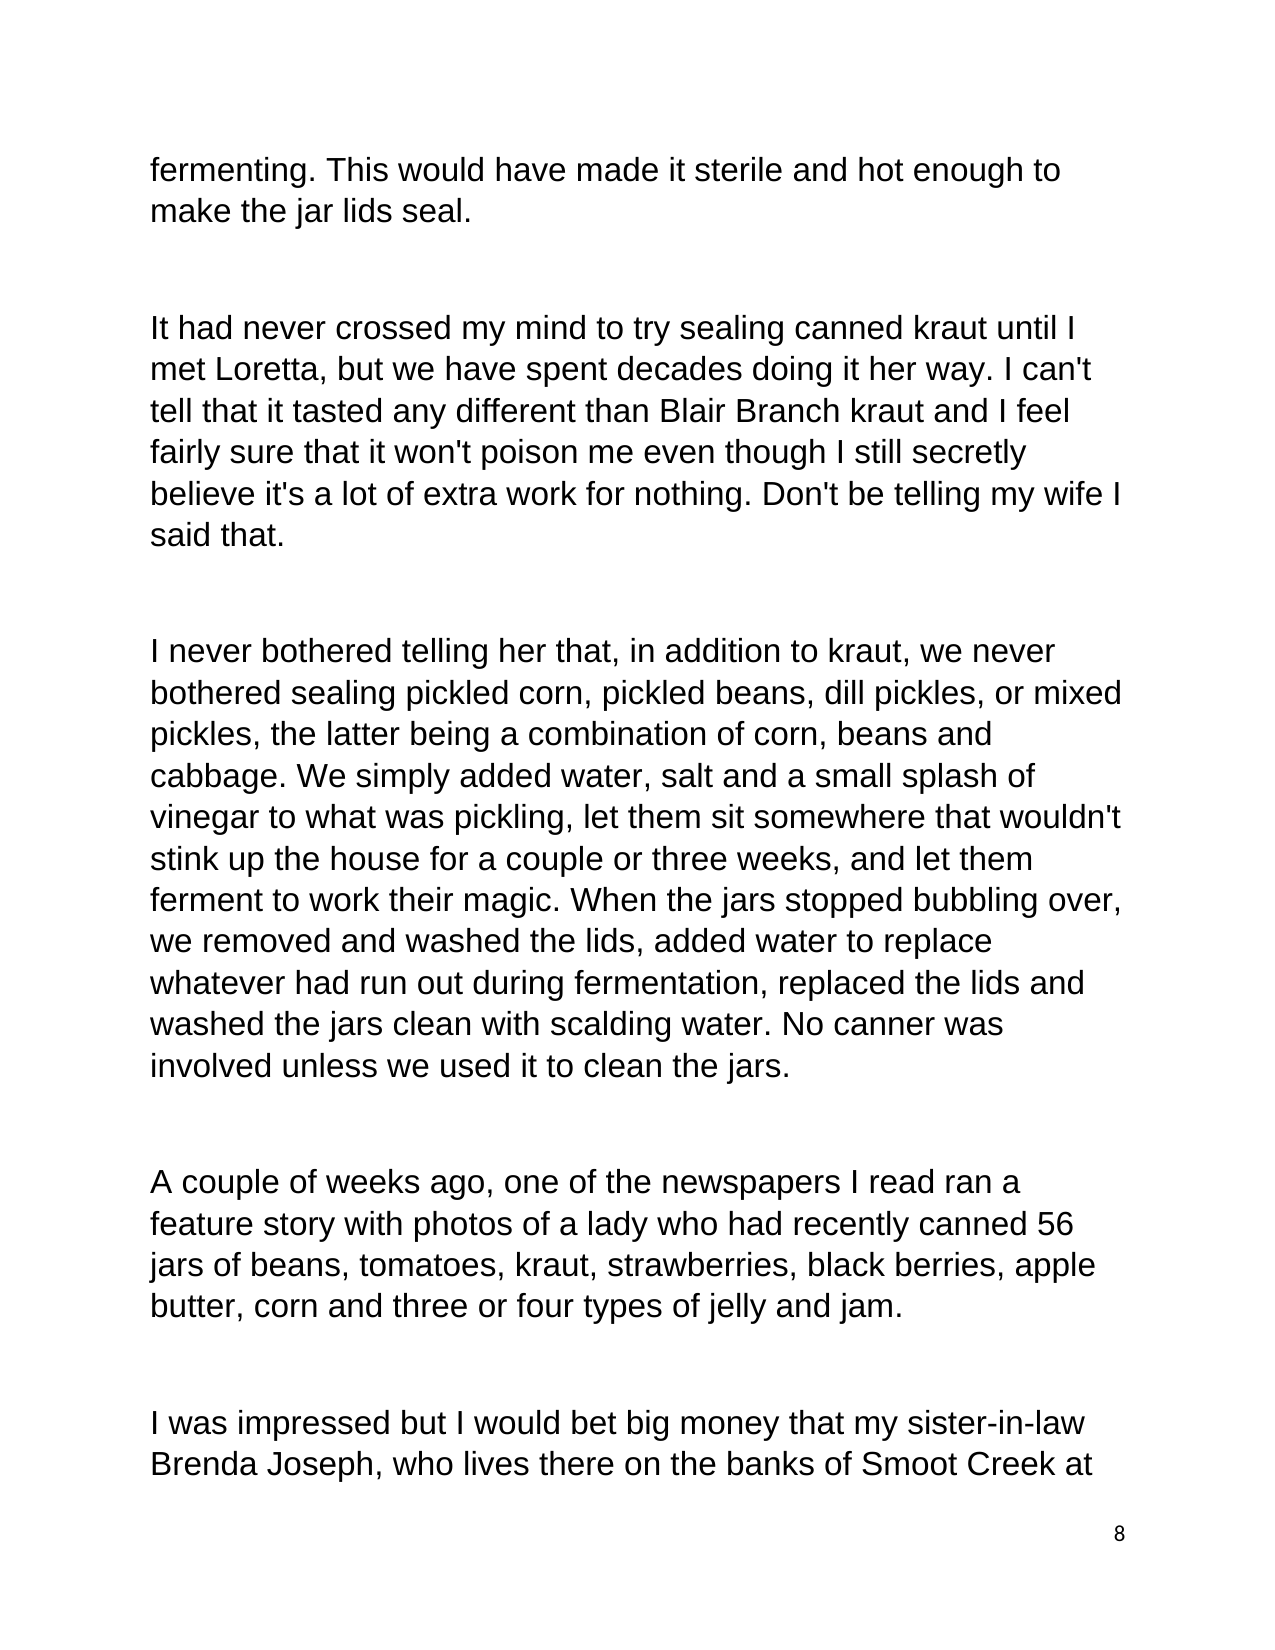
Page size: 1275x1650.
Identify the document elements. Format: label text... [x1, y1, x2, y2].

text I never bothered telling her that, in addition to kraut, we never bothered sealing pickled corn, pickled beans, dill pickles, or mixed pickles, the latter being a combination of corn, beans and cabbage. We simply added water, salt and a small splash of vinegar to what was pickling, let them sit somewhere that wouldn't stink up the house for a couple or three weeks, and let them ferment to work their magic. When the jars stopped bubbling over, we removed and washed the lids, added water to replace whatever had run out during fermentation, replaced the lids and washed the jars clean with scalding water. No canner was involved unless we used it to clean the jars. [150, 631, 1125, 1084]
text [150, 1403, 1125, 1483]
text It had never crossed my mind to try sealing canned kraut until I met Loretta, but we have spent decades doing it her way. I can't tell that it tasted any different than Blair Branch kraut and I feel fairly sure that it won't poison me even though I still secretly believe it's a lot of extra work for nothing. Don't be telling my wife I said that. [150, 308, 1125, 553]
text A couple of weeks ago, one of the newspapers I read ran a feature story with photos of a lady who had recently canned 56 jars of beans, tomatoes, kraut, strawberries, black berries, apple butter, corn and three or four types of jelly and jam. [150, 1162, 1125, 1325]
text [150, 150, 1125, 230]
